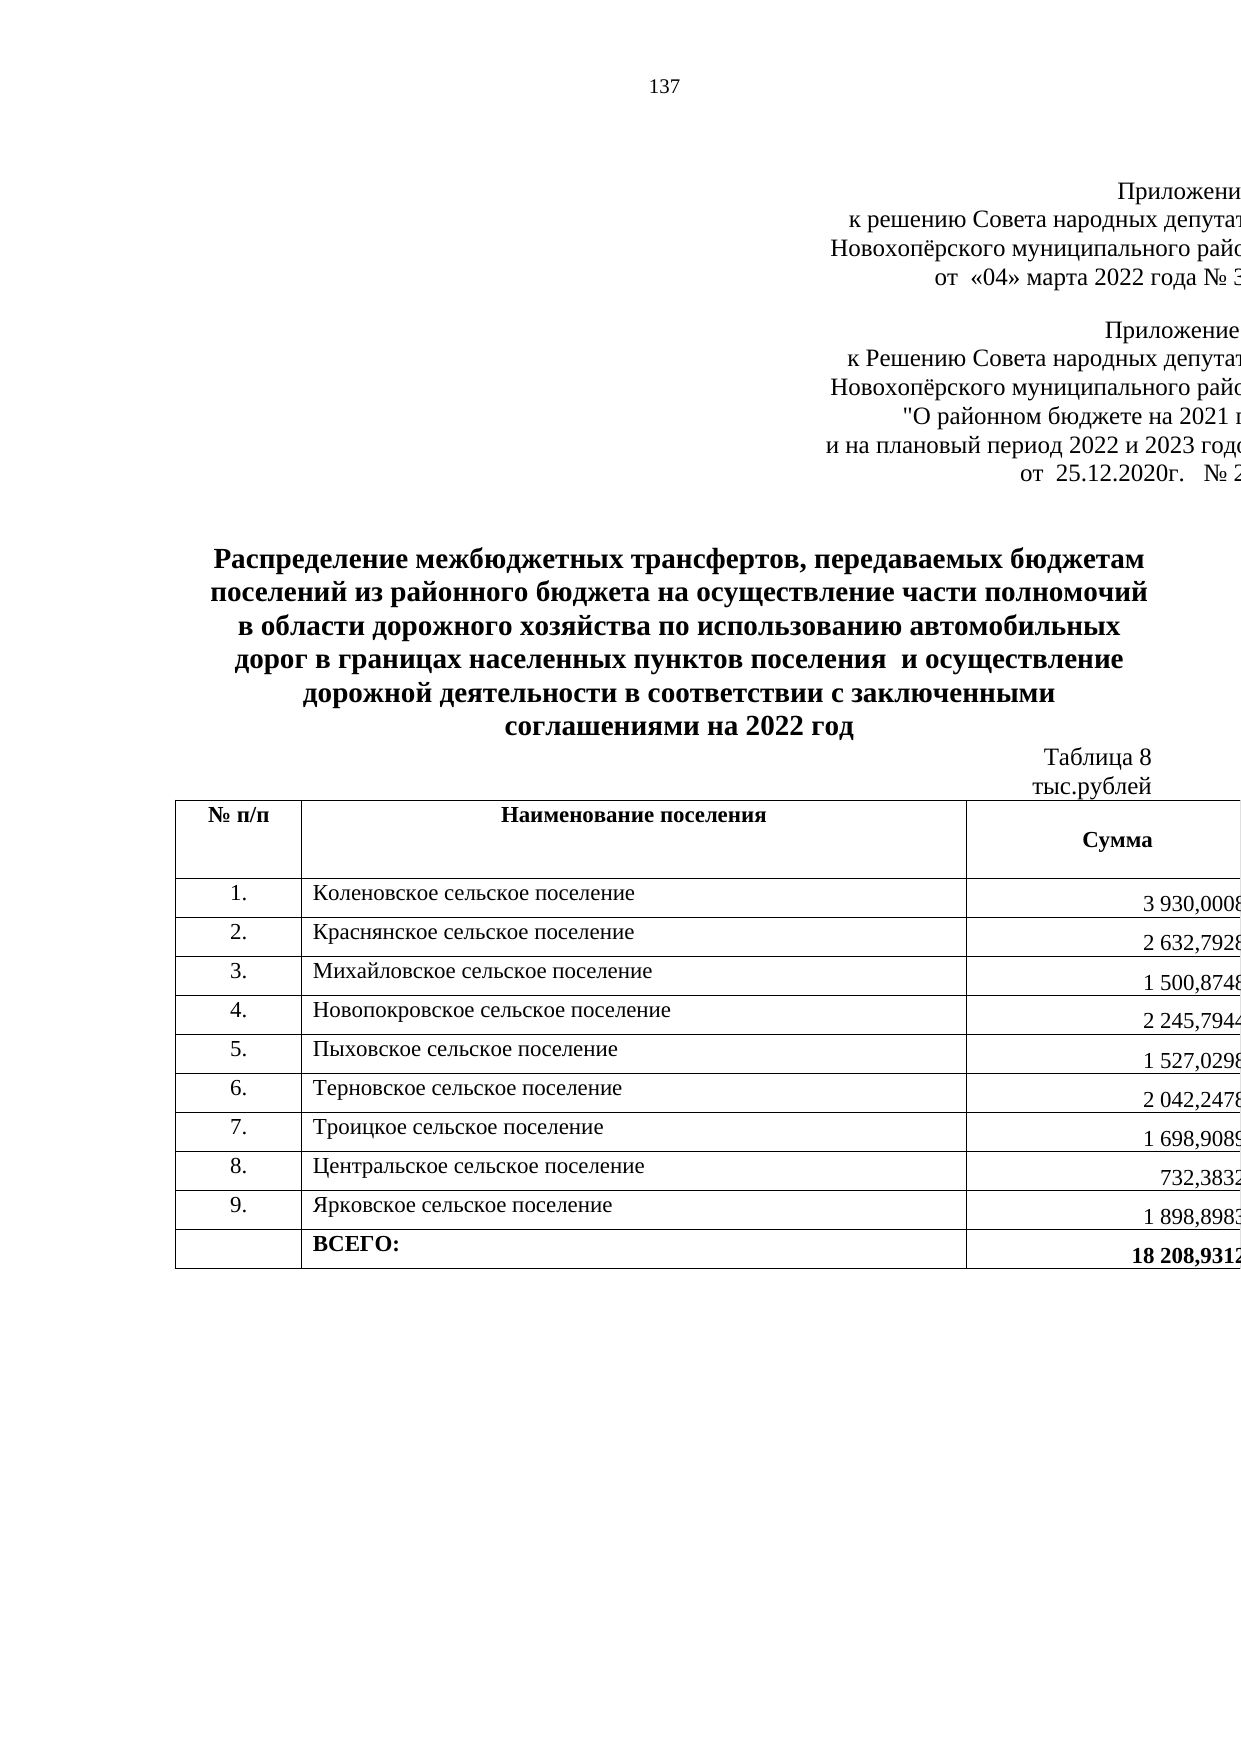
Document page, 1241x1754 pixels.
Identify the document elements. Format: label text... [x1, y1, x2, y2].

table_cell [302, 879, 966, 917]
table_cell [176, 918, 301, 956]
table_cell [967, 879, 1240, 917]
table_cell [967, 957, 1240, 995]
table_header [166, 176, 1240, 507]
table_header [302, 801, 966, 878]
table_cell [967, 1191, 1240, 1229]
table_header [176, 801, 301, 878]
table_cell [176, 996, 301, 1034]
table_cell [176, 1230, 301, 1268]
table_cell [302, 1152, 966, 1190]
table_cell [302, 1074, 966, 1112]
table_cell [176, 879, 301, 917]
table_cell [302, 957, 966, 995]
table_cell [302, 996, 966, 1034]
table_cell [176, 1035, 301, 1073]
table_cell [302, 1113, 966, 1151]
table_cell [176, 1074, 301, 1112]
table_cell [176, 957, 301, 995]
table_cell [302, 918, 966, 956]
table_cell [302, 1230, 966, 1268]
text Таблица 8 [177, 742, 1152, 771]
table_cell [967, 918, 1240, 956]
text Распределение межбюджетных трансфертов, передаваемых бюджетам поселений из районного бюджета на осуществление части полномочий в области дорожного хозяйства по использованию автомобильных дорог в границах населенных пунктов поселения и осуществление дорожной деятельности в соответствии с заключенными соглашениями на 2022 год [207, 541, 1152, 742]
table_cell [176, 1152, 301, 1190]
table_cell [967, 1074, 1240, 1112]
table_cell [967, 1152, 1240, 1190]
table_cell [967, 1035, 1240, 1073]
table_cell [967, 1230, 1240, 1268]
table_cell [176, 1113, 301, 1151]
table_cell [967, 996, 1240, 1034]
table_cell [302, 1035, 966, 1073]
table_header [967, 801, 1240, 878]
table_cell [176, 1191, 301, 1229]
text тыс.рублей [177, 771, 1152, 799]
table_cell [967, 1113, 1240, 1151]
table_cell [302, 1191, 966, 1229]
